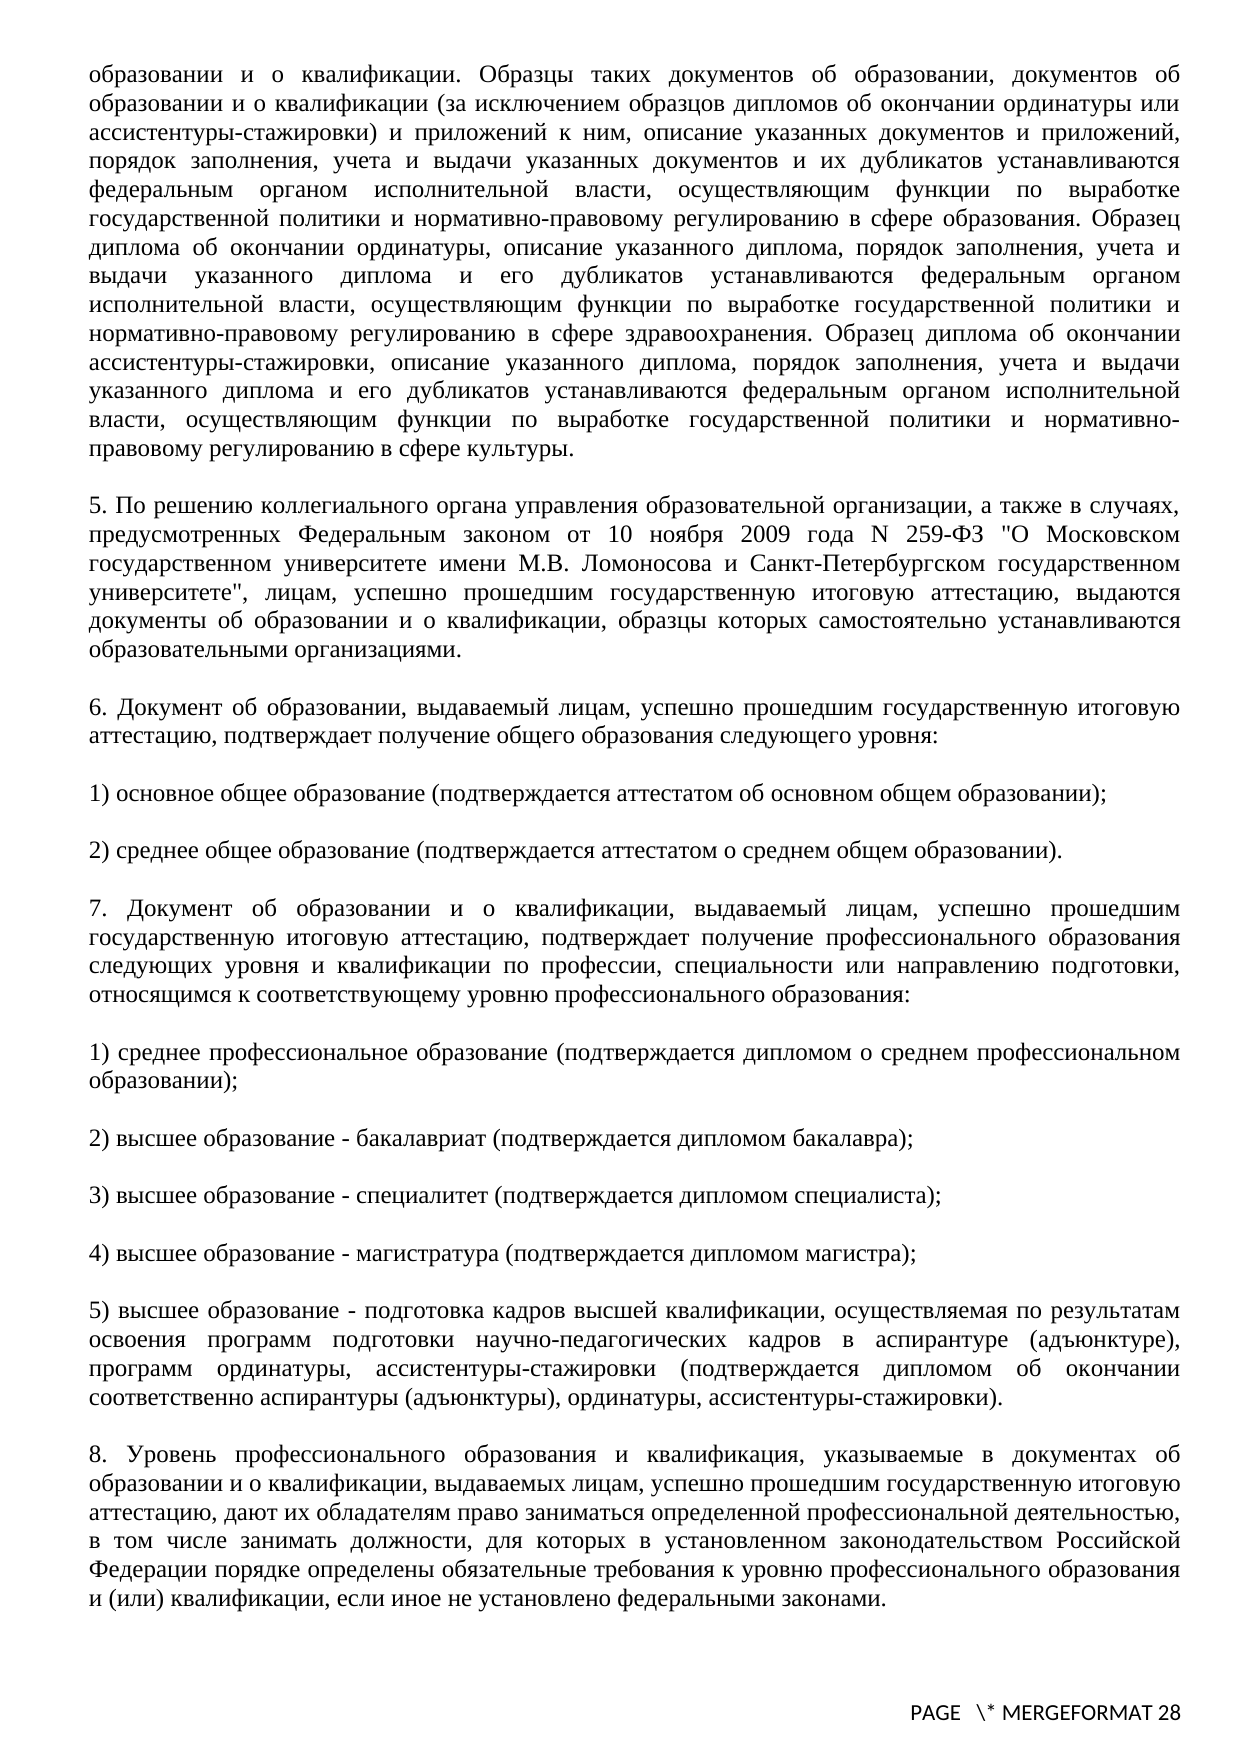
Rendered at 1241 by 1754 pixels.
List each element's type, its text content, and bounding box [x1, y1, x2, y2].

text 2) высшее образование - бакалавриат (подтверждается дипломом бакалавра); [89, 1123, 1181, 1152]
text 1) среднее профессиональное образование (подтверждается дипломом о среднем профессиональном образовании); [89, 1037, 1181, 1094]
text 7. Документ об образовании и о квалификации, выдаваемый лицам, успешно прошедшим государственную итоговую аттестацию, подтверждает получение профессионального образования следующих уровня и квалификации по профессии, специальности или направлению подготовки, относящимся к соответствующему уровню профессионального образования: [89, 893, 1181, 1008]
text 2) среднее общее образование (подтверждается аттестатом о среднем общем образовании). [89, 835, 1181, 864]
text 3) высшее образование - специалитет (подтверждается дипломом специалиста); [89, 1180, 1181, 1209]
text 4) высшее образование - магистратура (подтверждается дипломом магистра); [89, 1238, 1181, 1267]
text 1) основное общее образование (подтверждается аттестатом об основном общем образовании); [89, 778, 1181, 807]
text 5) высшее образование - подготовка кадров высшей квалификации, осуществляемая по результатам освоения программ подготовки научно-педагогических кадров в аспирантуре (адъюнктуре), программ ординатуры, ассистентуры-стажировки (подтверждается дипломом об окончании соответственно аспирантуры (адъюнктуры), ординатуры, ассистентуры-стажировки). [89, 1295, 1181, 1410]
text 6. Документ об образовании, выдаваемый лицам, успешно прошедшим государственную итоговую аттестацию, подтверждает получение общего образования следующего уровня: [89, 692, 1181, 749]
text 8. Уровень профессионального образования и квалификация, указываемые в документах об образовании и о квалификации, выдаваемых лицам, успешно прошедшим государственную итоговую аттестацию, дают их обладателям право заниматься определенной профессиональной деятельностью, в том числе занимать должности, для которых в установленном законодательством Российской Федерации порядке определены обязательные требования к уровню профессионального образования и (или) квалификации, если иное не установлено федеральными законами. [89, 1439, 1181, 1612]
text 5. По решению коллегиального органа управления образовательной организации, а также в случаях, предусмотренных Федеральным законом от 10 ноября 2009 года N 259-ФЗ "О Московском государственном университете имени М.В. Ломоносова и Санкт-Петербургском государственном университете", лицам, успешно прошедшим государственную итоговую аттестацию, выдаются документы об образовании и о квалификации, образцы которых самостоятельно устанавливаются образовательными организациями. [89, 490, 1181, 663]
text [89, 59, 1181, 462]
